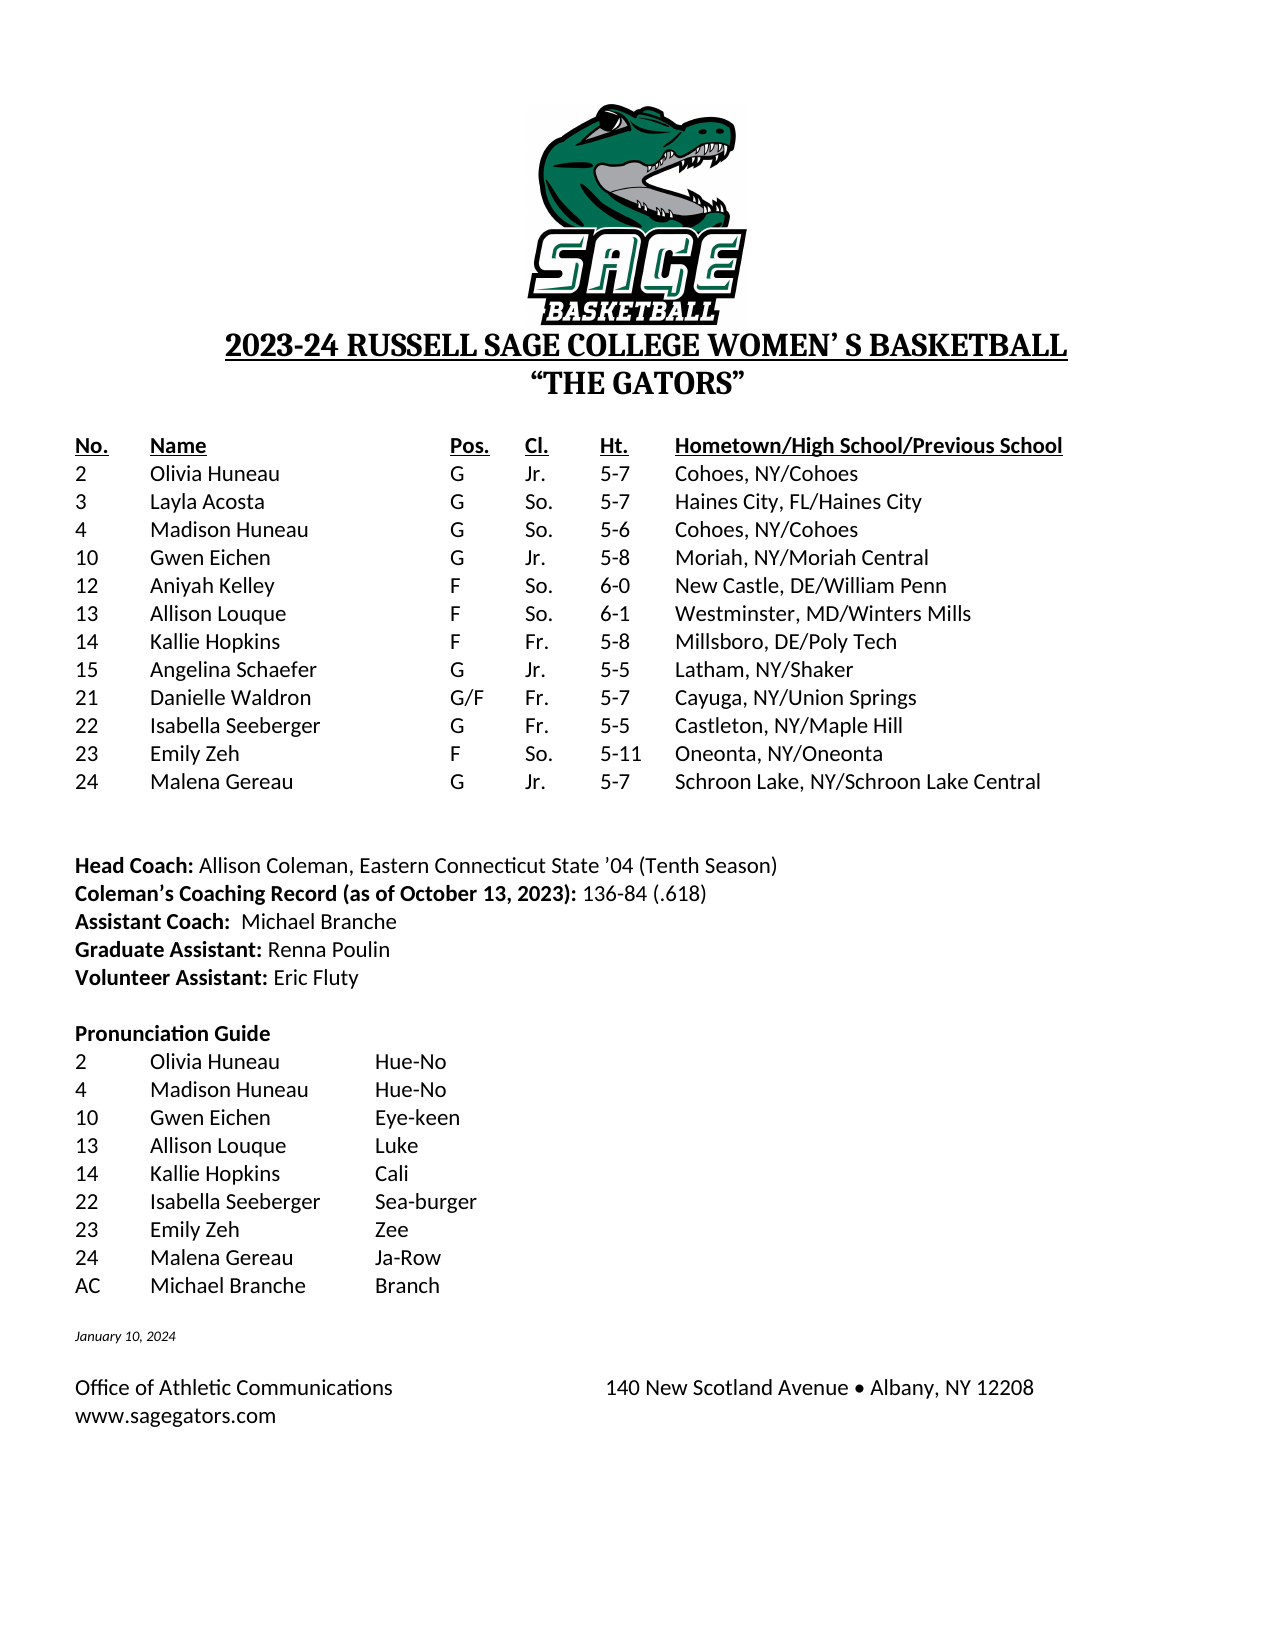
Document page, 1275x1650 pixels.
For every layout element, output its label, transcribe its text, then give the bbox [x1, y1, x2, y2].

text 3 Layla Acosta G So. 5-7 Haines City, FL/Haines City [75, 487, 1200, 515]
text 13 Allison Louque Luke [75, 1131, 1200, 1159]
text Volunteer Assistant: Eric Fluty [75, 963, 1200, 991]
text 14 Kallie Hopkins Cali [75, 1159, 1200, 1187]
text 10 Gwen Eichen G Jr. 5-8 Moriah, NY/Moriah Central [75, 543, 1200, 571]
text 21 Danielle Waldron G/F Fr. 5-7 Cayuga, NY/Union Springs [75, 683, 1200, 711]
text Graduate Assistant: Renna Poulin [75, 935, 1200, 963]
text 22 Isabella Seeberger G Fr. 5-5 Castleton, NY/Maple Hill [75, 711, 1200, 739]
text www.sagegators.com [75, 1401, 1200, 1429]
text 4 Madison Huneau G So. 5-6 Cohoes, NY/Cohoes [75, 515, 1200, 543]
text 23 Emily Zeh F So. 5-11 Oneonta, NY/Oneonta [75, 739, 1200, 767]
text January 10, 2024 [75, 1327, 1200, 1345]
text 2 Olivia Huneau Hue-No [75, 1047, 1200, 1075]
text “THE GATORS” [75, 364, 1200, 403]
text 22 Isabella Seeberger Sea-burger [75, 1187, 1200, 1215]
text 24 Malena Gereau G Jr. 5-7 Schroon Lake, NY/Schroon Lake Central [75, 767, 1200, 795]
text 24 Malena Gereau Ja-Row [75, 1243, 1200, 1271]
text 12 Aniyah Kelley F So. 6-0 New Castle, DE/William Penn [75, 571, 1200, 599]
text 15 Angelina Schaefer G Jr. 5-5 Latham, NY/Shaker [75, 655, 1200, 683]
text 14 Kallie Hopkins F Fr. 5-8 Millsboro, DE/Poly Tech [75, 627, 1200, 655]
text 2023-24 RUSSELL SAGE COLLEGE WOMEN’ S BASKETBALL [150, 326, 1200, 364]
text AC Michael Branche Branch [75, 1271, 1200, 1299]
text No. Name Pos. Cl. Ht. Hometown/High School/Previous School [75, 431, 1200, 459]
text 10 Gwen Eichen Eye-keen [75, 1103, 1200, 1131]
text Coleman’s Coaching Record (as of October 13, 2023): 136-84 (.618) [75, 879, 1200, 907]
picture [525, 103, 749, 327]
text 13 Allison Louque F So. 6-1 Westminster, MD/Winters Mills [75, 599, 1200, 627]
text Head Coach: Allison Coleman, Eastern Connecticut State ’04 (Tenth Season) [75, 851, 1200, 879]
text Office of Athletic Communications 140 New Scotland Avenue • Albany, NY 12208 [75, 1373, 1200, 1401]
text Assistant Coach: Michael Branche [75, 907, 1200, 935]
text 2 Olivia Huneau G Jr. 5-7 Cohoes, NY/Cohoes [75, 459, 1200, 487]
text 4 Madison Huneau Hue-No [75, 1075, 1200, 1103]
text 23 Emily Zeh Zee [75, 1215, 1200, 1243]
text Pronunciation Guide [75, 1019, 1200, 1047]
